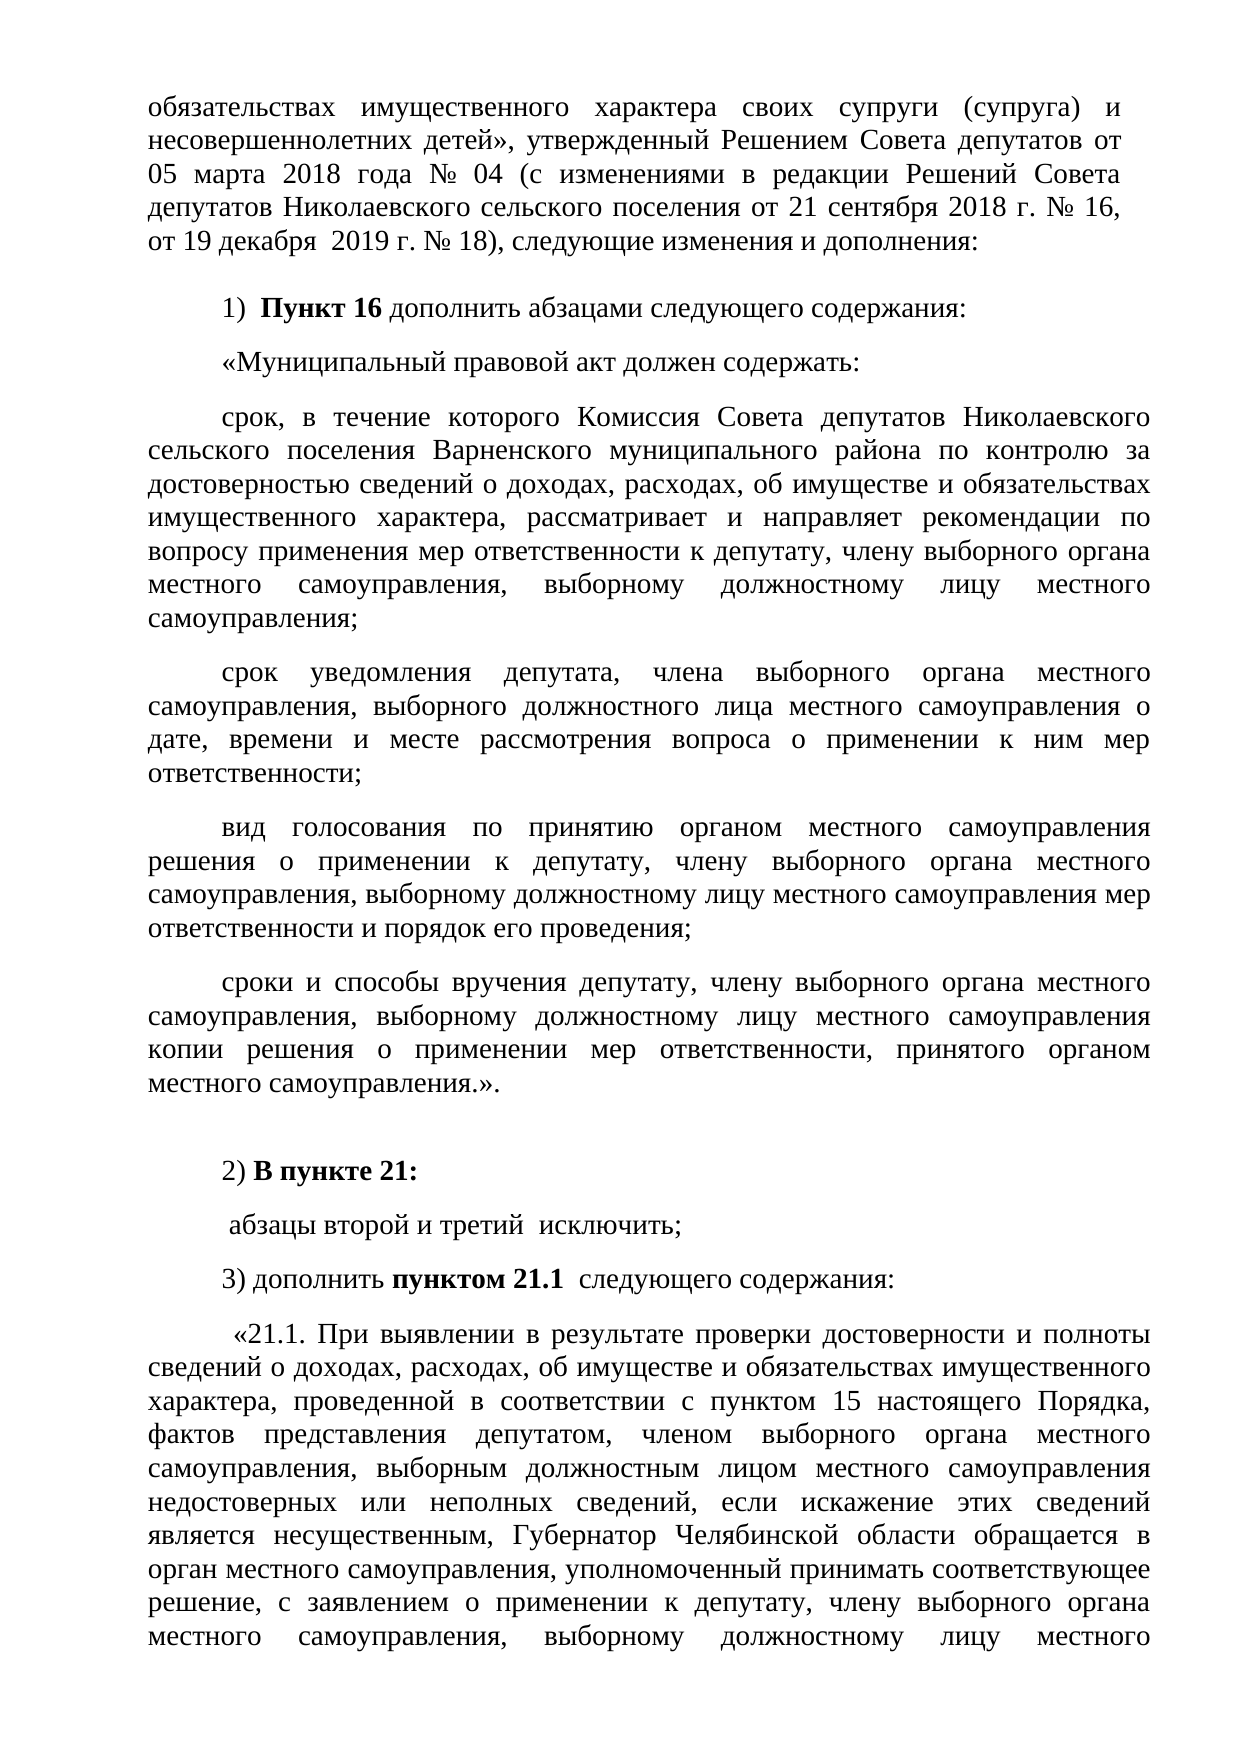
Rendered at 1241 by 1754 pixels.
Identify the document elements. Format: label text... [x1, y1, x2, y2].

text 3) дополнить пунктом 21.1 следующего содержания: [148, 1262, 1152, 1295]
text срок, в течение которого Комиссия Совета депутатов Николаевского сельского поселения Варненского муниципального района по контролю за достоверностью сведений о доходах, расходах, об имуществе и обязательствах имущественного характера, рассматривает и направляет рекомендации по вопросу применения мер ответственности к депутату, члену выборного органа местного самоуправления, выборному должностному лицу местного самоуправления; [148, 399, 1152, 633]
text абзацы второй и третий исключить; [148, 1207, 1152, 1241]
text сроки и способы вручения депутату, члену выборного органа местного самоуправления, выборному должностному лицу местного самоуправления копии решения о применении мер ответственности, принятого органом местного самоуправления.». [148, 964, 1152, 1098]
text срок уведомления депутата, члена выборного органа местного самоуправления, выборного должностного лица местного самоуправления о дате, времени и месте рассмотрения вопроса о применении к ним мер ответственности; [148, 654, 1152, 788]
text 1) Пункт 16 дополнить абзацами следующего содержания: [148, 290, 1152, 323]
text 2) В пункте 21: [221, 1119, 1152, 1186]
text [148, 89, 1122, 256]
text «Муниципальный правовой акт должен содержать: [148, 344, 1152, 378]
text вид голосования по принятию органом местного самоуправления решения о применении к депутату, члену выборного органа местного самоуправления, выборному должностному лицу местного самоуправления мер ответственности и порядок его проведения; [148, 809, 1152, 943]
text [148, 1316, 1152, 1651]
